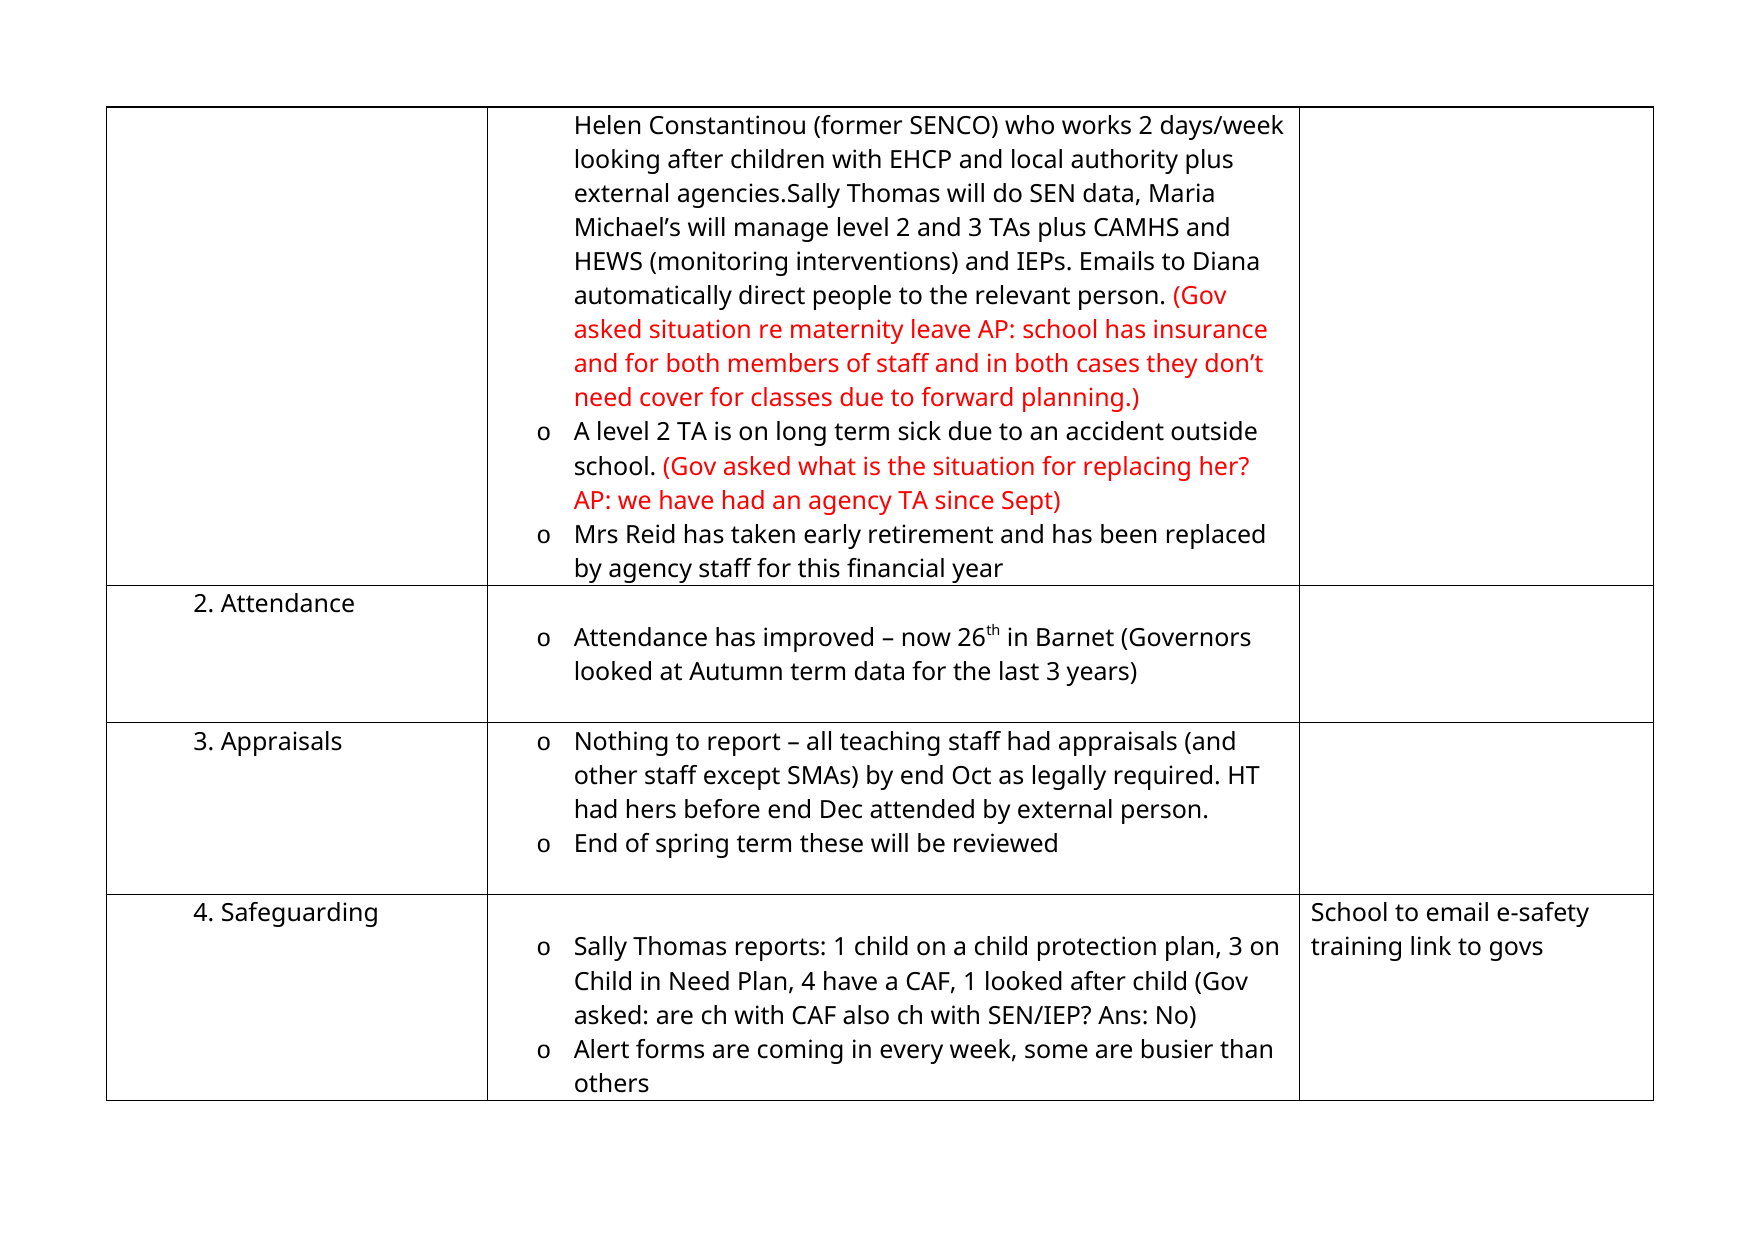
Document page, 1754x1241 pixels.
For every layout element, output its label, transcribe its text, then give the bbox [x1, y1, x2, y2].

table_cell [488, 108, 1299, 585]
table_cell Attendance has improved – now 26th in Barnet (Governors looked at Autumn term data for the last 3 years) [488, 586, 1299, 722]
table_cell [1300, 895, 1653, 1100]
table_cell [107, 108, 487, 585]
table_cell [488, 895, 1299, 1100]
table_cell [1300, 586, 1653, 722]
table_cell 2. Attendance [107, 586, 487, 722]
table_cell 3. Appraisals [107, 723, 487, 894]
table_cell [1300, 723, 1653, 894]
table_cell Nothing to report – all teaching staff had appraisals (and other staff except SMAs) by end Oct as legally required. HT had hers before end Dec attended by external person. End of spring term these will be reviewed [488, 723, 1299, 894]
table_cell 4. Safeguarding [107, 895, 487, 1100]
table_cell [1300, 108, 1653, 585]
